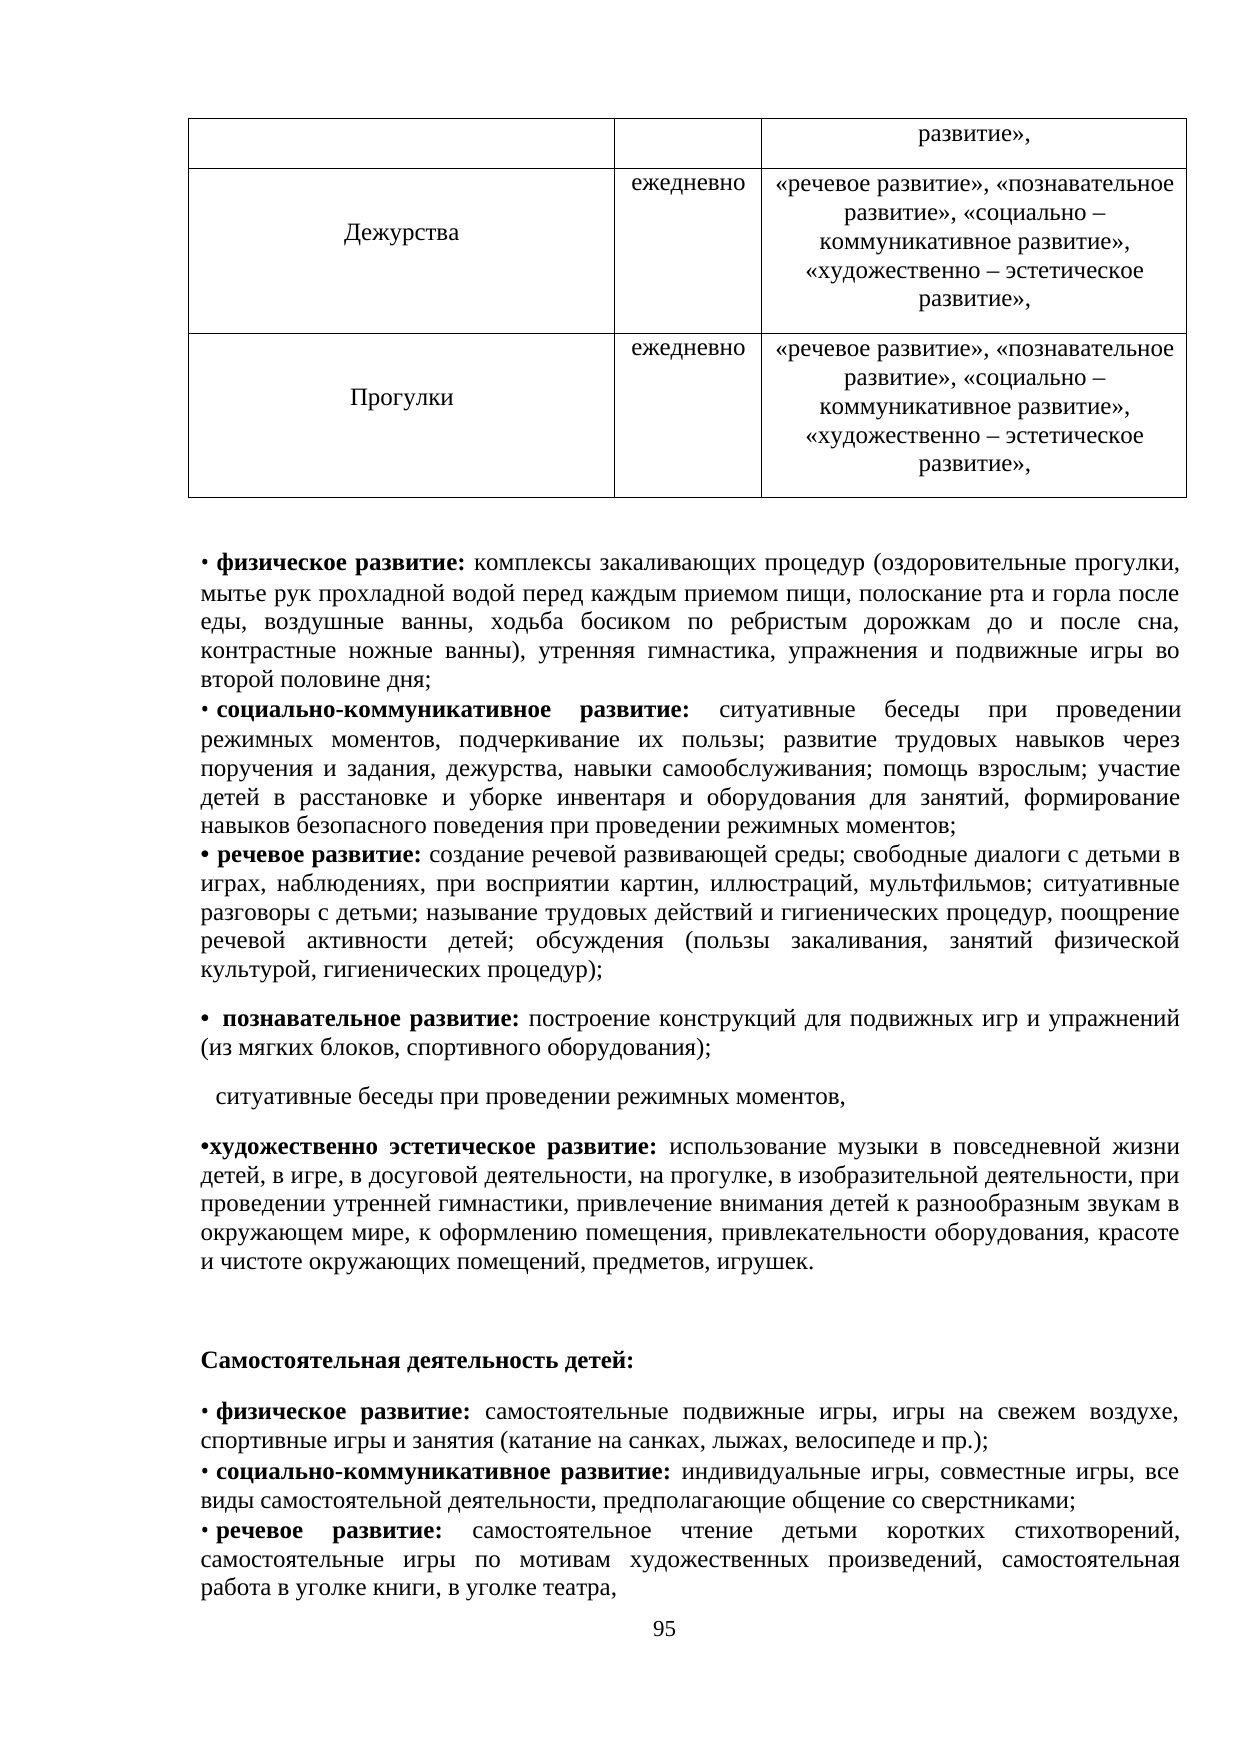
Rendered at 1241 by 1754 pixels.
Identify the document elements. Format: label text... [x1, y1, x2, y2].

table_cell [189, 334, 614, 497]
list познавательное развитие: построение конструкций для подвижных игр и упражнений (из мягких блоков, спортивного оборудования); [200, 1003, 1180, 1061]
text ситуативные беседы при проведении режимных моментов, [215, 1081, 1211, 1110]
list речевое развитие: самостоятельное чтение детьми коротких стихотворений, самостоятельные игры по мотивам художественных произведений, самостоятельная работа в уголке книги, в уголке театра, [200, 1514, 1181, 1601]
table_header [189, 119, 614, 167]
text Самостоятельная деятельность детей: [200, 1345, 1211, 1374]
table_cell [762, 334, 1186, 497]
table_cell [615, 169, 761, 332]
list физическое развитие: комплексы закаливающих процедур (оздоровительные прогулки, мытье рук прохладной водой перед каждым приемом пищи, полоскание рта и горла после еды, воздушные ванны, ходьба босиком по ребристым дорожкам до и после сна, контрастные ножные ванны), утренняя гимнастика, упражнения и подвижные игры во второй половине дня; [200, 546, 1181, 693]
list речевое развитие: создание речевой развивающей среды; свободные диалоги с детьми в играх, наблюдениях, при восприятии картин, иллюстраций, мультфильмов; ситуативные разговоры с детьми; называние трудовых действий и гигиенических процедур, поощрение речевой активности детей; обсуждения (пользы закаливания, занятий физической культурой, гигиенических процедур); [200, 839, 1181, 983]
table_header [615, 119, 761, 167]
list социально-коммуникативное развитие: ситуативные беседы при проведении режимных моментов, подчеркивание их пользы; развитие трудовых навыков через поручения и задания, дежурства, навыки самообслуживания; помощь взрослым; участие детей в расстановке и уборке инвентаря и оборудования для занятий, формирование навыков безопасного поведения при проведении режимных моментов; [200, 693, 1181, 839]
list физическое развитие: самостоятельные подвижные игры, игры на свежем воздухе, спортивные игры и занятия (катание на санках, лыжах, велосипеде и пр.); [200, 1395, 1180, 1454]
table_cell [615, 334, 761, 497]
list художественно эстетическое развитие: использование музыки в повседневной жизни детей, в игре, в досуговой деятельности, на прогулке, в изобразительной деятельности, при проведении утренней гимнастики, привлечение внимания детей к разнообразным звукам в окружающем мире, к оформлению помещения, привлекательности оборудования, красоте и чистоте окружающих помещений, предметов, игрушек. [200, 1131, 1180, 1275]
list социально-коммуникативное развитие: индивидуальные игры, совместные игры, все виды самостоятельной деятельности, предполагающие общение со сверстниками; [200, 1454, 1180, 1513]
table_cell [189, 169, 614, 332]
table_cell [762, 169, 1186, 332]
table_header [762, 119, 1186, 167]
